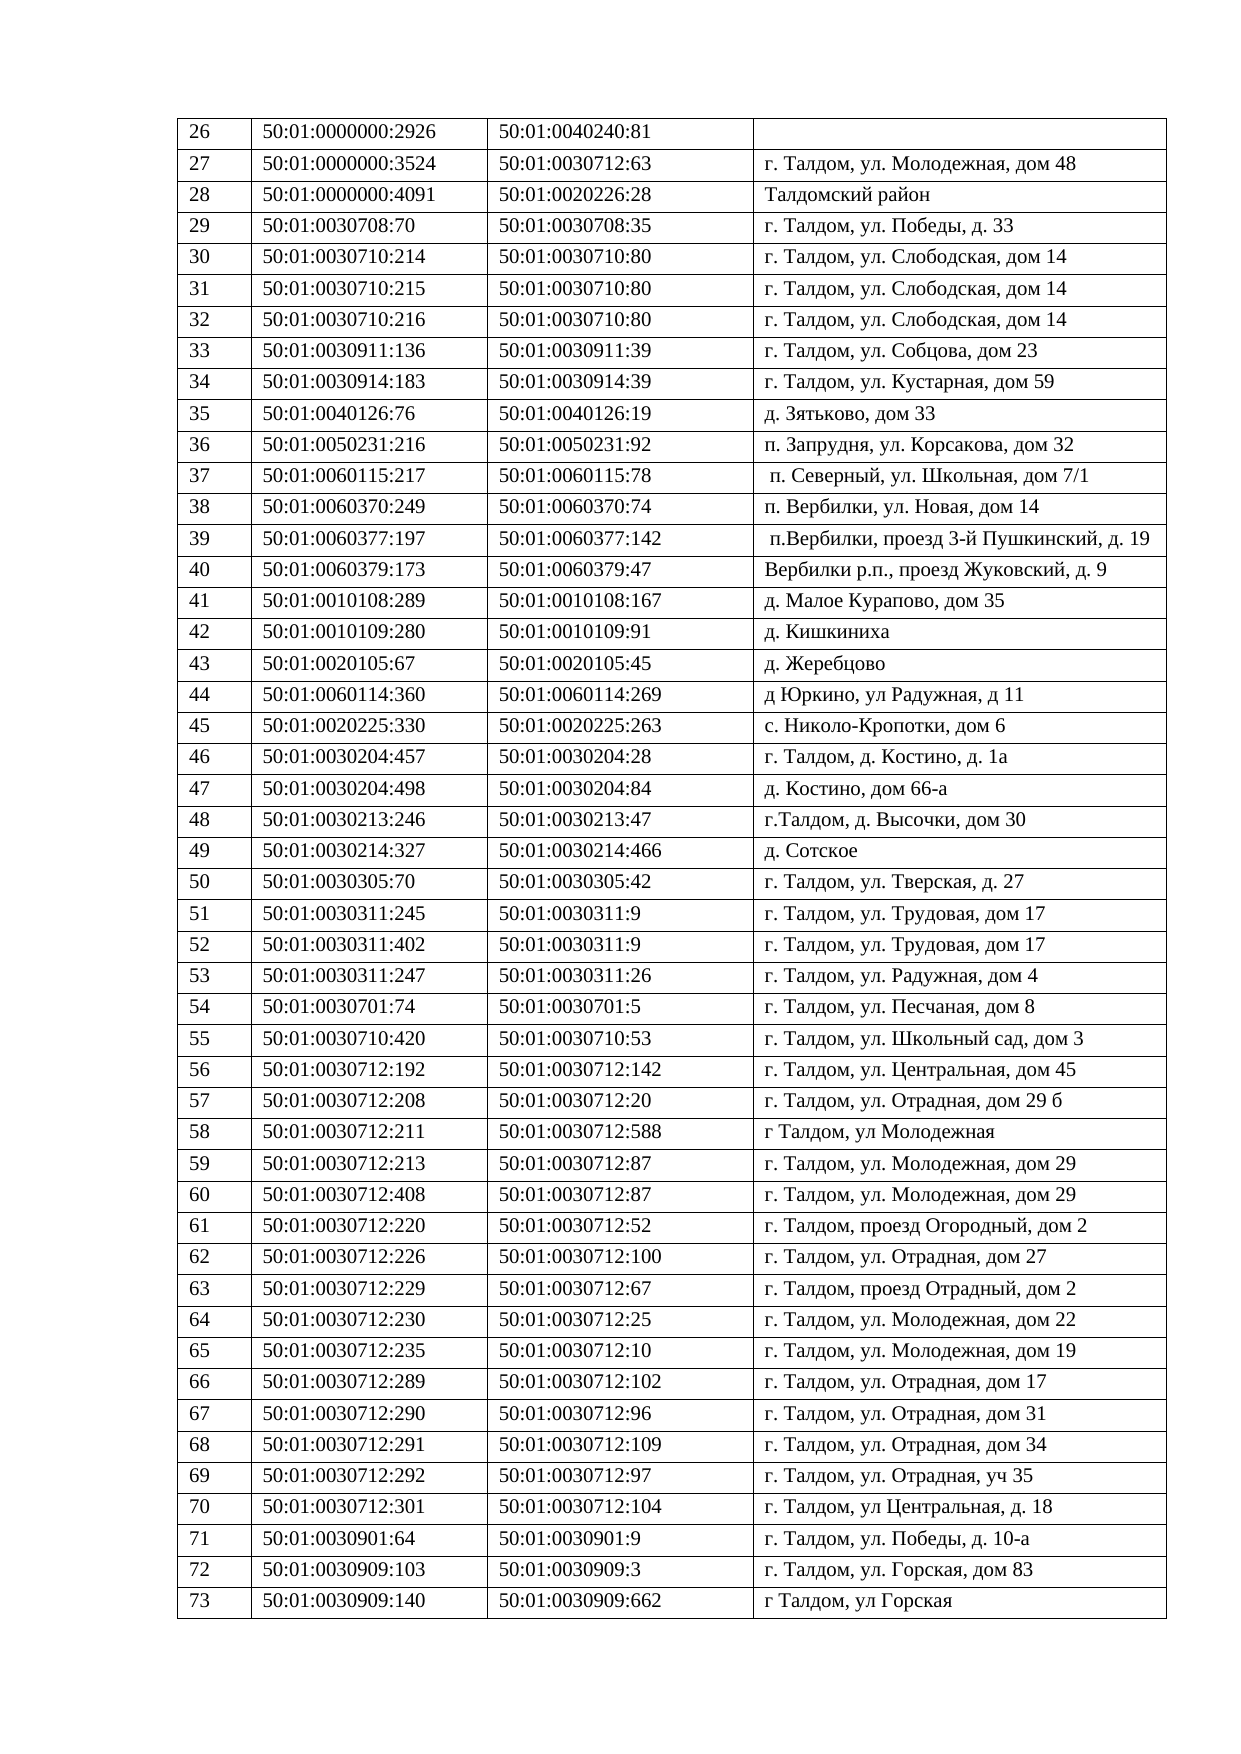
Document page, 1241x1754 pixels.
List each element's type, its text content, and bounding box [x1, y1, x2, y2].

table_cell 48 [178, 807, 251, 837]
table_cell 50:01:0030305:70 [252, 869, 487, 899]
table_cell 50:01:0010108:289 [252, 588, 487, 618]
table_cell 50:01:0030712:96 [488, 1400, 753, 1431]
table_cell г. Талдом, ул. Школьный сад, дом 3 [754, 1025, 1166, 1056]
table_cell 47 [178, 775, 251, 806]
table_cell 50:01:0030710:420 [252, 1025, 487, 1056]
table_cell 50:01:0030710:80 [488, 275, 753, 306]
table_cell д. Зятьково, дом 33 [754, 400, 1166, 431]
table_cell 50:01:0020226:28 [488, 182, 753, 212]
table_cell г. Талдом, ул. Слободская, дом 14 [754, 307, 1166, 337]
table_cell г. Талдом, ул. Отрадная, дом 27 [754, 1244, 1166, 1274]
table_cell 50:01:0050231:92 [488, 432, 753, 462]
table_cell г. Талдом, ул. Горская, дом 83 [754, 1557, 1166, 1587]
table_cell г. Талдом, ул. Отрадная, дом 29 б [754, 1088, 1166, 1118]
table_cell 50:01:0030712:87 [488, 1182, 753, 1212]
table_cell 64 [178, 1307, 251, 1337]
table_cell 69 [178, 1463, 251, 1493]
table_cell 50:01:0030712:142 [488, 1057, 753, 1087]
table_cell 44 [178, 682, 251, 712]
table_cell 50:01:0030911:136 [252, 338, 487, 368]
table_cell 50:01:0030710:214 [252, 244, 487, 274]
table_cell 50:01:0030712:229 [252, 1275, 487, 1306]
table_cell [754, 119, 1166, 149]
table_cell 50:01:0030909:662 [488, 1588, 753, 1618]
table_cell 50:01:0060370:249 [252, 494, 487, 524]
table_cell 50:01:0030712:588 [488, 1119, 753, 1149]
table_cell 73 [178, 1588, 251, 1618]
table_cell 50:01:0060379:173 [252, 557, 487, 587]
table_cell 50:01:0030914:39 [488, 369, 753, 399]
table_cell 50:01:0060114:360 [252, 682, 487, 712]
table_cell 50:01:0030712:226 [252, 1244, 487, 1274]
table_cell г. Талдом, проезд Огородный, дом 2 [754, 1213, 1166, 1243]
table_cell г. Талдом, ул. Тверская, д. 27 [754, 869, 1166, 899]
table_cell г. Талдом, ул Центральная, д. 18 [754, 1494, 1166, 1524]
table_cell 50:01:0030712:10 [488, 1338, 753, 1368]
table_cell 50:01:0030204:498 [252, 775, 487, 806]
table_cell 59 [178, 1150, 251, 1181]
table_cell 46 [178, 744, 251, 774]
table_cell 50:01:0030712:291 [252, 1432, 487, 1462]
table_cell 50:01:0000000:3524 [252, 150, 487, 181]
table_cell п.Вербилки, проезд 3-й Пушкинский, д. 19 [754, 525, 1166, 556]
table_cell 50:01:0060115:78 [488, 463, 753, 493]
table_cell 66 [178, 1369, 251, 1399]
table_cell 50:01:0030214:466 [488, 838, 753, 868]
table_cell г. Талдом, ул. Радужная, дом 4 [754, 963, 1166, 993]
table_cell 42 [178, 619, 251, 649]
table_cell 50:01:0030712:220 [252, 1213, 487, 1243]
table_cell 50:01:0030305:42 [488, 869, 753, 899]
table_cell 50:01:0030712:289 [252, 1369, 487, 1399]
table_cell 45 [178, 713, 251, 743]
table_cell 61 [178, 1213, 251, 1243]
table_cell 33 [178, 338, 251, 368]
table_cell 50:01:0030708:35 [488, 213, 753, 243]
table_cell 50:01:0030311:9 [488, 932, 753, 962]
table_cell г. Талдом, ул. Слободская, дом 14 [754, 244, 1166, 274]
table_cell 50 [178, 869, 251, 899]
table_cell 50:01:0030712:290 [252, 1400, 487, 1431]
table_cell г. Талдом, ул. Центральная, дом 45 [754, 1057, 1166, 1087]
table_cell 50:01:0030710:53 [488, 1025, 753, 1056]
table_cell 50:01:0030701:5 [488, 994, 753, 1024]
table_cell 72 [178, 1557, 251, 1587]
table_cell 50:01:0030311:402 [252, 932, 487, 962]
table_cell 50:01:0030712:230 [252, 1307, 487, 1337]
table_cell 27 [178, 150, 251, 181]
table_cell 39 [178, 525, 251, 556]
table_cell 50:01:0000000:2926 [252, 119, 487, 149]
table_cell 50:01:0010109:280 [252, 619, 487, 649]
table_cell 50:01:0060370:74 [488, 494, 753, 524]
table_cell г. Талдом, ул. Песчаная, дом 8 [754, 994, 1166, 1024]
table_cell г. Талдом, ул. Кустарная, дом 59 [754, 369, 1166, 399]
table_cell 30 [178, 244, 251, 274]
table_cell 50:01:0030710:80 [488, 244, 753, 274]
table_cell 50:01:0030712:100 [488, 1244, 753, 1274]
table_cell д. Костино, дом 66-а [754, 775, 1166, 806]
table_cell д. Малое Курапово, дом 35 [754, 588, 1166, 618]
table_cell 50:01:0040240:81 [488, 119, 753, 149]
table_cell г. Талдом, ул. Собцова, дом 23 [754, 338, 1166, 368]
table_cell 50:01:0060114:269 [488, 682, 753, 712]
table_cell 32 [178, 307, 251, 337]
table_cell 55 [178, 1025, 251, 1056]
table_cell 50:01:0030712:97 [488, 1463, 753, 1493]
table_cell 68 [178, 1432, 251, 1462]
table_cell 50:01:0040126:76 [252, 400, 487, 431]
table_cell 50:01:0060377:142 [488, 525, 753, 556]
table_cell 35 [178, 400, 251, 431]
table_cell Талдомский район [754, 182, 1166, 212]
table_cell д. Кишкиниха [754, 619, 1166, 649]
table_cell г. Талдом, ул. Отрадная, дом 17 [754, 1369, 1166, 1399]
table_cell 50:01:0030712:109 [488, 1432, 753, 1462]
table_cell 50:01:0030214:327 [252, 838, 487, 868]
table_cell 50:01:0050231:216 [252, 432, 487, 462]
table_cell д Юркино, ул Радужная, д 11 [754, 682, 1166, 712]
table_cell г Талдом, ул Молодежная [754, 1119, 1166, 1149]
table_cell г. Талдом, ул. Отрадная, дом 34 [754, 1432, 1166, 1462]
table_cell 65 [178, 1338, 251, 1368]
table_cell 50:01:0030909:3 [488, 1557, 753, 1587]
table_cell 57 [178, 1088, 251, 1118]
table_cell г. Талдом, ул. Отрадная, уч 35 [754, 1463, 1166, 1493]
table_cell 56 [178, 1057, 251, 1087]
table_cell г. Талдом, д. Костино, д. 1а [754, 744, 1166, 774]
table_cell 29 [178, 213, 251, 243]
table_cell 50:01:0030712:87 [488, 1150, 753, 1181]
table_cell 50:01:0040126:19 [488, 400, 753, 431]
table_cell 50:01:0030712:408 [252, 1182, 487, 1212]
table_cell г. Талдом, ул. Отрадная, дом 31 [754, 1400, 1166, 1431]
table_cell 50:01:0030909:140 [252, 1588, 487, 1618]
table_cell г. Талдом, ул. Молодежная, дом 29 [754, 1182, 1166, 1212]
table_cell 26 [178, 119, 251, 149]
table_cell 50:01:0030914:183 [252, 369, 487, 399]
table_cell 62 [178, 1244, 251, 1274]
table_cell 50:01:0030712:52 [488, 1213, 753, 1243]
table_cell 50:01:0010109:91 [488, 619, 753, 649]
table_cell 37 [178, 463, 251, 493]
table_cell 34 [178, 369, 251, 399]
table_cell 43 [178, 650, 251, 681]
table_cell 50:01:0030710:80 [488, 307, 753, 337]
table_cell 50:01:0030311:26 [488, 963, 753, 993]
table_cell 50:01:0030901:9 [488, 1525, 753, 1556]
table_cell 50:01:0030712:63 [488, 150, 753, 181]
table_cell 40 [178, 557, 251, 587]
table_cell п. Северный, ул. Школьная, дом 7/1 [754, 463, 1166, 493]
table_cell 50:01:0060379:47 [488, 557, 753, 587]
table_cell 50:01:0030710:216 [252, 307, 487, 337]
table_cell 50:01:0030909:103 [252, 1557, 487, 1587]
table_cell 50:01:0020105:67 [252, 650, 487, 681]
table_cell 50:01:0030701:74 [252, 994, 487, 1024]
table_cell 50:01:0060115:217 [252, 463, 487, 493]
table_cell 38 [178, 494, 251, 524]
table_cell 50:01:0060377:197 [252, 525, 487, 556]
table_cell 63 [178, 1275, 251, 1306]
table_cell г. Талдом, ул. Победы, д. 33 [754, 213, 1166, 243]
table_cell 70 [178, 1494, 251, 1524]
table_cell 71 [178, 1525, 251, 1556]
table_cell 50:01:0030712:235 [252, 1338, 487, 1368]
table_cell 52 [178, 932, 251, 962]
table_cell 51 [178, 900, 251, 931]
table_cell г. Талдом, ул. Молодежная, дом 48 [754, 150, 1166, 181]
table_cell д. Сотское [754, 838, 1166, 868]
table_cell г. Талдом, проезд Отрадный, дом 2 [754, 1275, 1166, 1306]
table_cell г. Талдом, ул. Победы, д. 10-а [754, 1525, 1166, 1556]
table_cell 50:01:0030712:25 [488, 1307, 753, 1337]
table_cell г. Талдом, ул. Трудовая, дом 17 [754, 932, 1166, 962]
table_cell 67 [178, 1400, 251, 1431]
table_cell 36 [178, 432, 251, 462]
table_cell 50:01:0030204:457 [252, 744, 487, 774]
table_cell г. Талдом, ул. Трудовая, дом 17 [754, 900, 1166, 931]
table_cell 50:01:0030710:215 [252, 275, 487, 306]
table_cell 50:01:0030911:39 [488, 338, 753, 368]
table_cell г. Талдом, ул. Молодежная, дом 19 [754, 1338, 1166, 1368]
table_cell г.Талдом, д. Высочки, дом 30 [754, 807, 1166, 837]
table_cell д. Жеребцово [754, 650, 1166, 681]
table_cell 50:01:0030213:47 [488, 807, 753, 837]
table_cell п. Вербилки, ул. Новая, дом 14 [754, 494, 1166, 524]
table_cell 50:01:0030204:84 [488, 775, 753, 806]
table_cell 41 [178, 588, 251, 618]
table_cell 50:01:0030204:28 [488, 744, 753, 774]
table_cell г. Талдом, ул. Молодежная, дом 29 [754, 1150, 1166, 1181]
table_cell 50:01:0000000:4091 [252, 182, 487, 212]
table_cell 50:01:0030311:245 [252, 900, 487, 931]
table_cell 31 [178, 275, 251, 306]
table_cell г Талдом, ул Горская [754, 1588, 1166, 1618]
table_cell 50:01:0030712:20 [488, 1088, 753, 1118]
table_cell 50:01:0030311:9 [488, 900, 753, 931]
table_cell 50:01:0030712:213 [252, 1150, 487, 1181]
table_cell 50:01:0020105:45 [488, 650, 753, 681]
table_cell с. Николо-Кропотки, дом 6 [754, 713, 1166, 743]
table_cell 60 [178, 1182, 251, 1212]
table_cell 50:01:0030708:70 [252, 213, 487, 243]
table_cell 50:01:0030712:67 [488, 1275, 753, 1306]
table_cell 50:01:0010108:167 [488, 588, 753, 618]
table_cell 58 [178, 1119, 251, 1149]
table_cell Вербилки р.п., проезд Жуковский, д. 9 [754, 557, 1166, 587]
table_cell 50:01:0030712:211 [252, 1119, 487, 1149]
table_cell г. Талдом, ул. Слободская, дом 14 [754, 275, 1166, 306]
table_cell 54 [178, 994, 251, 1024]
table_cell 50:01:0030712:102 [488, 1369, 753, 1399]
table_cell 49 [178, 838, 251, 868]
table_cell 50:01:0020225:263 [488, 713, 753, 743]
table_cell 50:01:0030311:247 [252, 963, 487, 993]
table_cell 53 [178, 963, 251, 993]
table_cell 28 [178, 182, 251, 212]
table_cell 50:01:0030712:208 [252, 1088, 487, 1118]
table_cell 50:01:0030712:104 [488, 1494, 753, 1524]
table_cell 50:01:0030901:64 [252, 1525, 487, 1556]
table_cell п. Запрудня, ул. Корсакова, дом 32 [754, 432, 1166, 462]
table_cell 50:01:0030712:192 [252, 1057, 487, 1087]
table_cell 50:01:0030712:292 [252, 1463, 487, 1493]
table_cell 50:01:0030712:301 [252, 1494, 487, 1524]
table_cell г. Талдом, ул. Молодежная, дом 22 [754, 1307, 1166, 1337]
table_cell 50:01:0030213:246 [252, 807, 487, 837]
table_cell 50:01:0020225:330 [252, 713, 487, 743]
